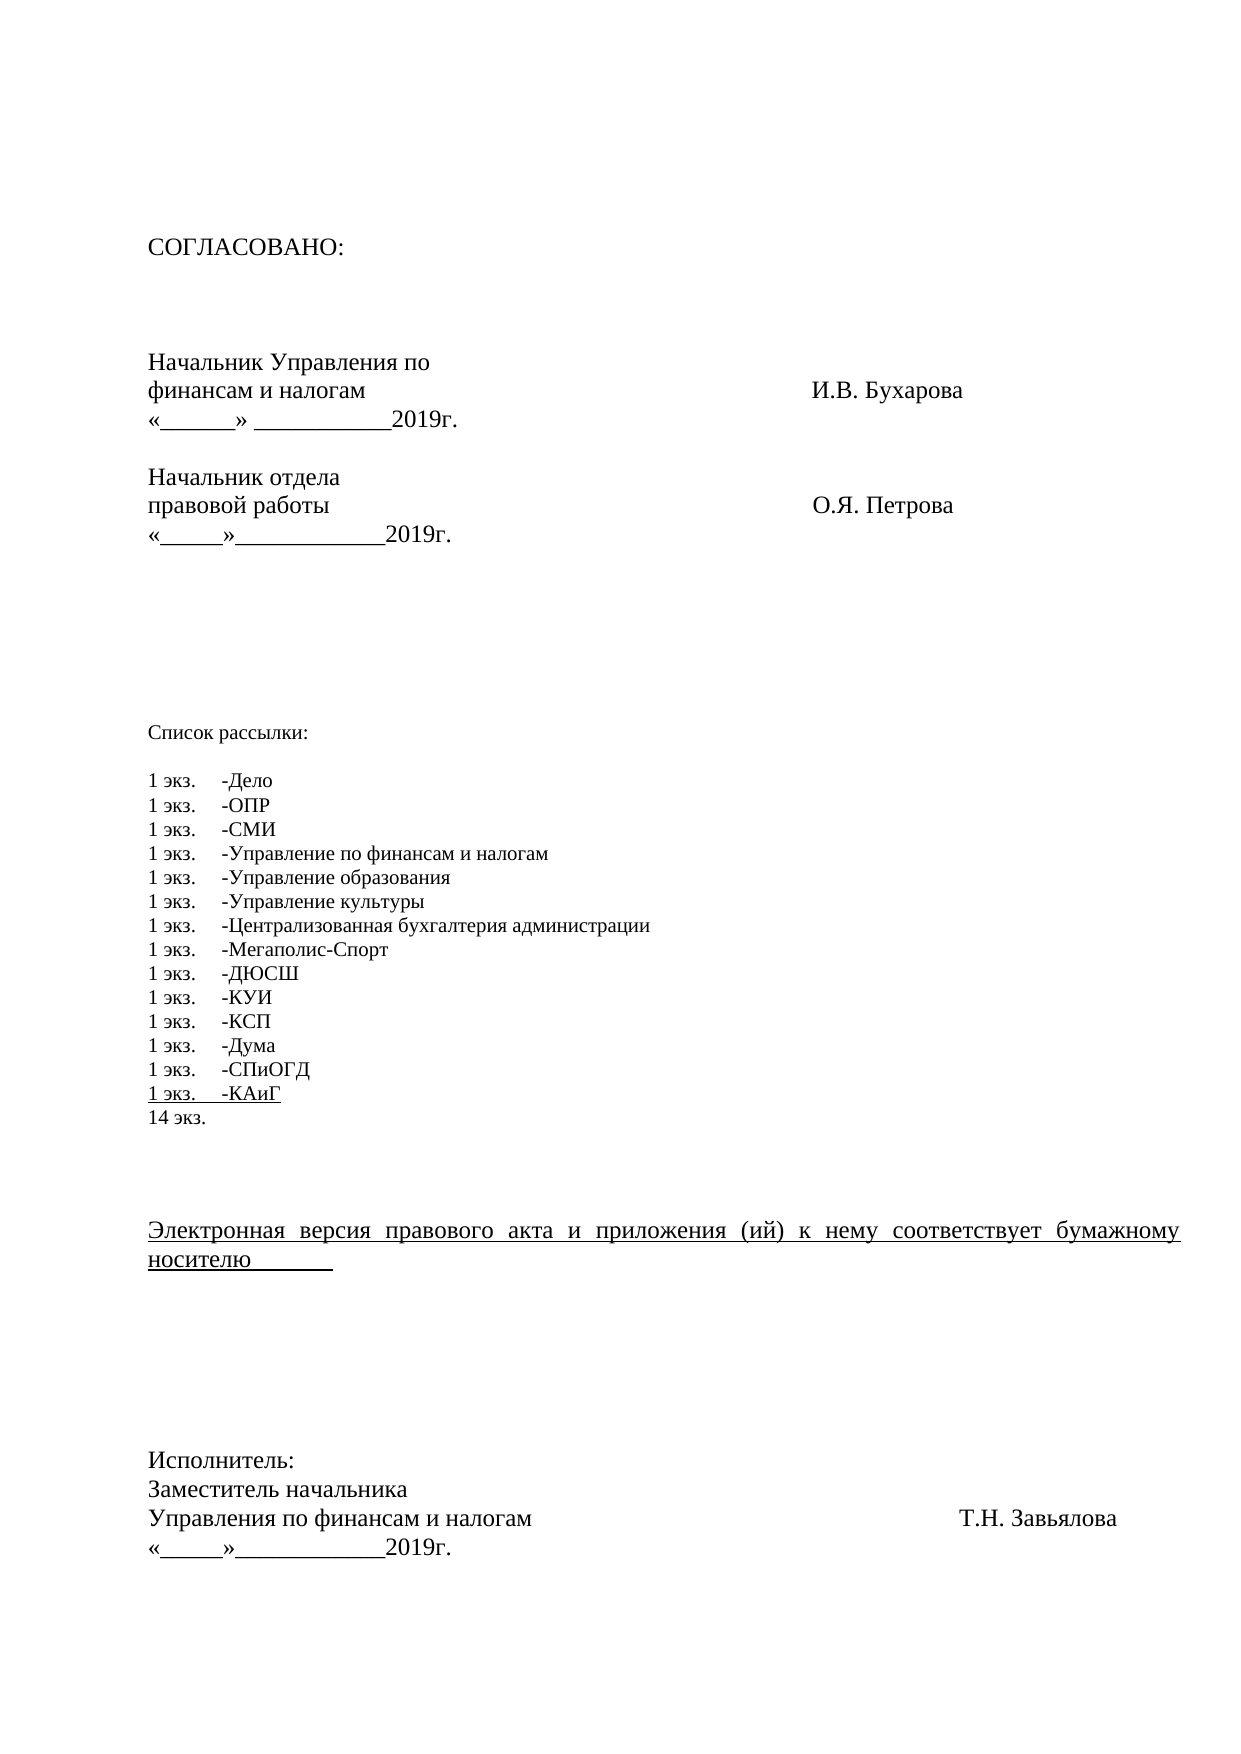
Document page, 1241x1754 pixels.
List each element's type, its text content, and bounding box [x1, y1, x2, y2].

text 1 экз. -КАиГ [148, 1081, 1181, 1105]
text 1 экз. -Дума [148, 1033, 1181, 1057]
text правовой работы О.Я. Петрова [148, 490, 1181, 519]
text 14 экз. [148, 1105, 1181, 1129]
text 1 экз. -КУИ [148, 985, 1181, 1009]
text Заместитель начальника [148, 1474, 1181, 1503]
text 1 экз. -Управление образования [148, 865, 1181, 889]
text Начальник отдела [148, 462, 1181, 490]
text 1 экз. -ОПР [148, 792, 1181, 817]
text Начальник Управления по [148, 347, 1181, 375]
text 1 экз. -СМИ [148, 817, 1181, 841]
text Электронная версия правового акта и приложения (ий) к нему соответствует бумажному носителю [148, 1242, 1181, 1273]
text «______» ___________2019г. [148, 404, 1181, 433]
text Исполнитель: [148, 1446, 1181, 1474]
text финансам и налогам И.В. Бухарова [148, 375, 1181, 404]
text Управления по финансам и налогам Т.Н. Завьялова «_____»____________2019г. [148, 1503, 1181, 1561]
text «_____»____________2019г. [148, 519, 1181, 548]
text 1 экз. -КСП [148, 1009, 1181, 1033]
text Список рассылки: [148, 720, 1181, 744]
text 1 экз. -СПиОГД [148, 1057, 1181, 1081]
text Электронная версия правового акта и приложения (ий) к нему соответствует бумажному носителю [148, 1216, 1181, 1241]
text 1 экз. -ДЮСШ [148, 961, 1181, 985]
text СОГЛАСОВАНО: [148, 232, 1181, 260]
text 1 экз. -Дело [148, 768, 1181, 792]
text 1 экз. -Мегаполис-Спорт [148, 937, 1181, 961]
text 1 экз. -Управление по финансам и налогам [148, 841, 1181, 865]
text 1 экз. -Управление культуры [148, 889, 1181, 913]
text 1 экз. -Централизованная бухгалтерия администрации [148, 913, 1181, 937]
